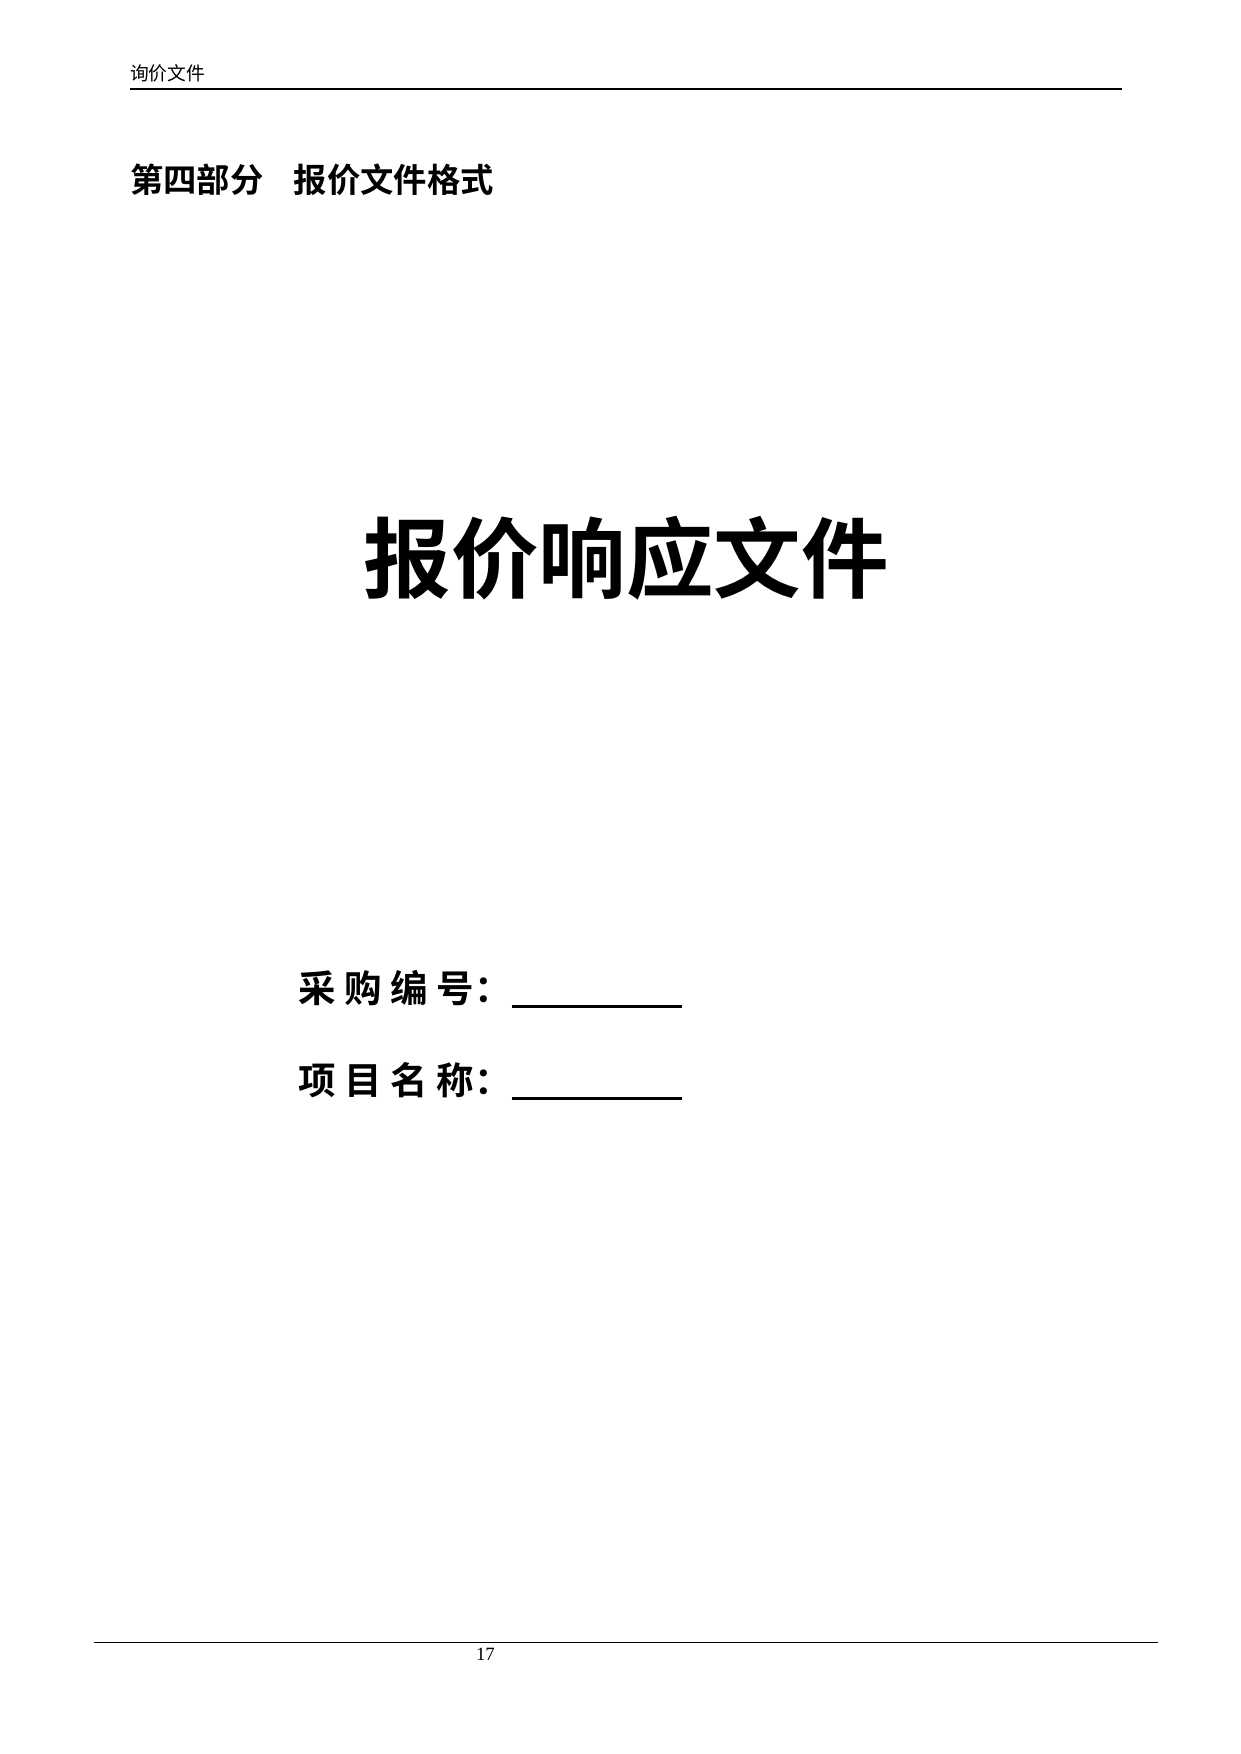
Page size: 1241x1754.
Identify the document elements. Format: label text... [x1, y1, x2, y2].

text 项 目 名 称： [130, 1045, 1122, 1110]
text 报价响应文件 [130, 488, 1122, 618]
subtitle 第四部分 报价文件格式 [130, 145, 1122, 210]
text 采 购 编 号： [130, 953, 1122, 1018]
